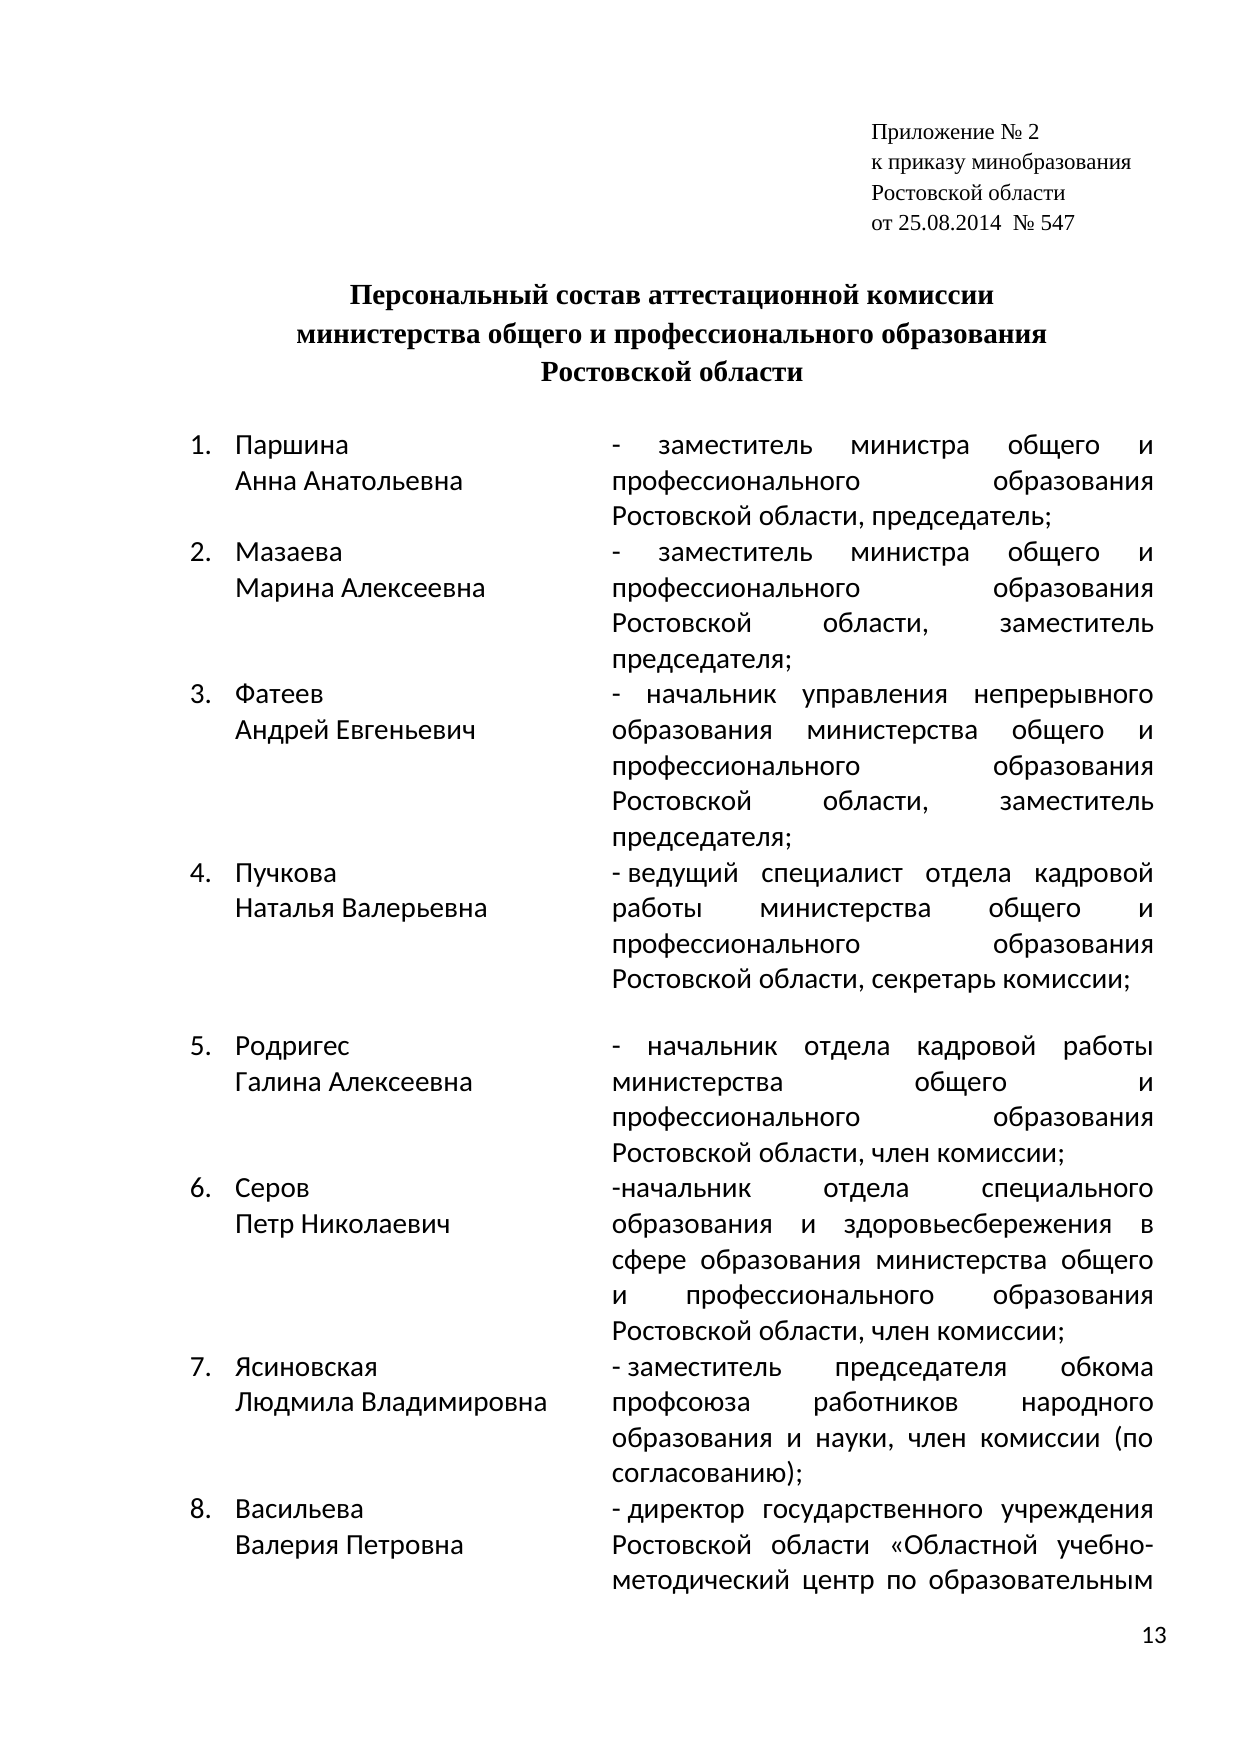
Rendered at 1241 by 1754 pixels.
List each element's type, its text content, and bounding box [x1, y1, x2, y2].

text Персональный состав аттестационной комиссии [177, 277, 1167, 311]
text министерства общего и профессионального образования [177, 316, 1167, 349]
table_cell [178, 676, 224, 854]
table_cell - начальник отдела кадровой работы министерства общего и профессионального образования Ростовской области, член комиссии; [600, 1027, 1165, 1169]
table_header Паршина Анна Анатольевна [224, 426, 600, 533]
table_header - заместитель министра общего и профессионального образования Ростовской области, председатель; [600, 426, 1165, 533]
table_header [178, 426, 224, 533]
text к приказу минобразования [398, 148, 1167, 175]
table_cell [600, 1490, 1165, 1597]
table_cell [178, 1170, 224, 1348]
table_cell Пучкова Наталья Валерьевна [224, 854, 600, 1027]
table_cell [178, 533, 224, 676]
table_cell Родригес Галина Алексеевна [224, 1027, 600, 1169]
text Ростовской области [398, 178, 1167, 205]
table_cell Серов Петр Николаевич [224, 1170, 600, 1348]
table_cell - заместитель министра общего и профессионального образования Ростовской области, заместитель председателя; [600, 533, 1165, 676]
text Ростовской области [177, 354, 1167, 388]
table_cell -начальник отдела специального образования и здоровьесбережения в сфере образования министерства общего и профессионального образования Ростовской области, член комиссии; [600, 1170, 1165, 1348]
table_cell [224, 1490, 600, 1597]
table_cell - заместитель председателя обкома профсоюза работников народного образования и науки, член комиссии (по согласованию); [600, 1348, 1165, 1490]
table_cell - ведущий специалист отдела кадровой работы министерства общего и профессионального образования Ростовской области, секретарь комиссии; [600, 854, 1165, 1027]
table_cell Ясиновская Людмила Владимировна [224, 1348, 600, 1490]
table_cell - начальник управления непрерывного образования министерства общего и профессионального образования Ростовской области, заместитель председателя; [600, 676, 1165, 854]
table_cell [178, 1348, 224, 1490]
text от 25.08.2014 № 547 [398, 209, 1167, 235]
table_cell Мазаева Марина Алексеевна [224, 533, 600, 676]
text Приложение № 2 [398, 118, 1167, 144]
table_cell Фатеев Андрей Евгеньевич [224, 676, 600, 854]
table_cell [178, 854, 224, 1027]
table_cell [178, 1027, 224, 1169]
table_cell [178, 1490, 224, 1597]
